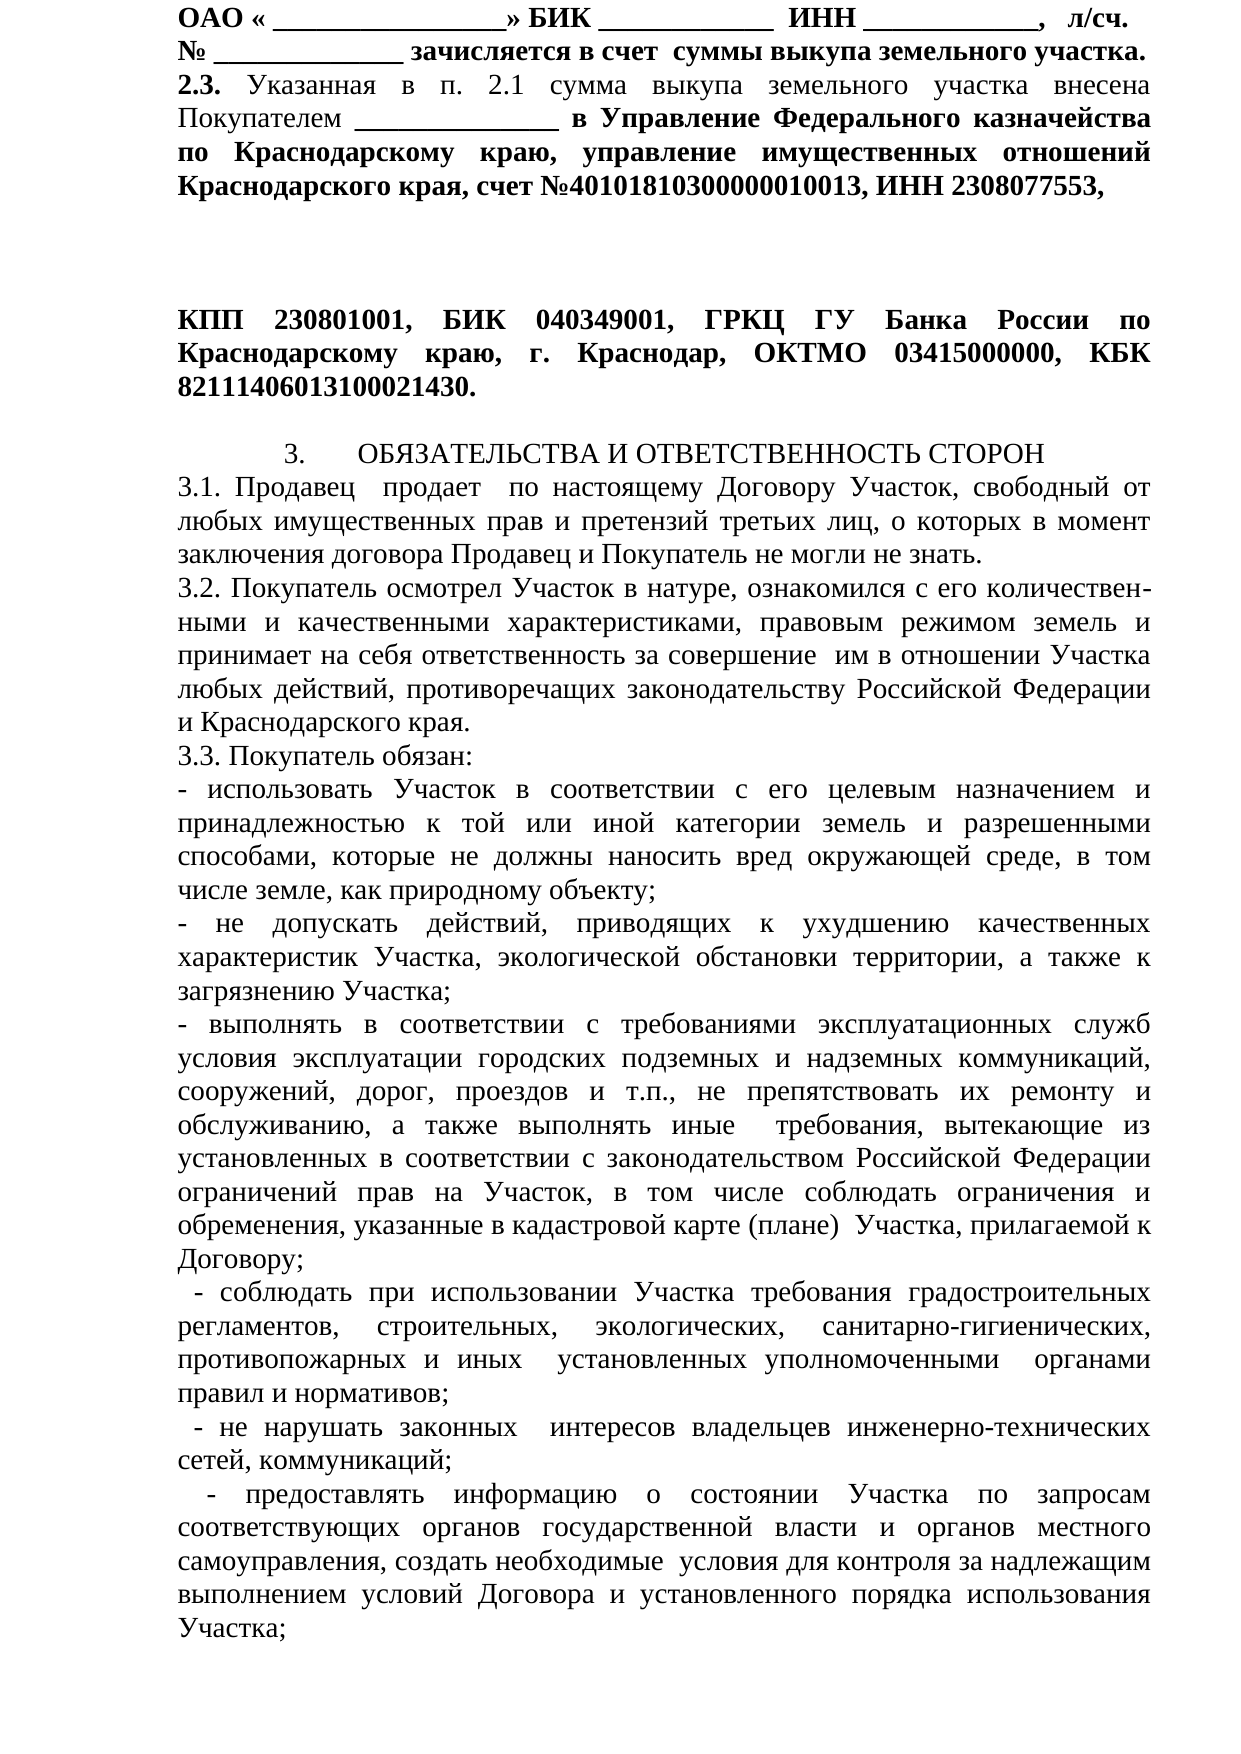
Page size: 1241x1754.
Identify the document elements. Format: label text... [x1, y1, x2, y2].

list ОБЯЗАТЕЛЬСТВА И ОТВЕТСТВЕННОСТЬ СТОРОН [177, 436, 1152, 469]
text - не допускать действий, приводящих к ухудшению качественных характеристик Участка, экологической обстановки территории, а также к загрязнению Участка; [177, 906, 1152, 1006]
text - не нарушать законных интересов владельцев инженерно-технических сетей, коммуникаций; [177, 1409, 1152, 1476]
text - предоставлять информацию о состоянии Участка по запросам соответствующих органов государственной власти и органов местного самоуправления, создать необходимые условия для контроля за надлежащим выполнением условий Договора и установленного порядка использования Участка; [177, 1476, 1152, 1643]
text 3.1. Продавец продает по настоящему Договору Участок, свободный от любых имущественных прав и претензий третьих лиц, о которых в момент заключения договора Продавец и Покупатель не могли не знать. [177, 469, 1152, 570]
text 3.3. Покупатель обязан: [177, 738, 1152, 771]
text - использовать Участок в соответствии с его целевым назначением и принадлежностью к той или иной категории земель и разрешенными способами, которые не должны наносить вред окружающей среде, в том числе земле, как природному объекту; [177, 771, 1152, 906]
text - выполнять в соответствии с требованиями эксплуатационных служб условия эксплуатации городских подземных и надземных коммуникаций, сооружений, дорог, проездов и т.п., не препятствовать их ремонту и обслуживанию, а также выполнять иные требования, вытекающие из установленных в соответствии с законодательством Российской Федерации ограничений прав на Участок, в том числе соблюдать ограничения и обременения, указанные в кадастровой карте (плане) Участка, прилагаемой к Договору; [177, 1006, 1152, 1274]
text - соблюдать при использовании Участка требования градостроительных регламентов, строительных, экологических, санитарно-гигиенических, противопожарных и иных установленных уполномоченными органами правил и нормативов; [177, 1274, 1152, 1409]
text КПП 230801001, БИК 040349001, ГРКЦ ГУ Банка России по Краснодарскому краю, г. Краснодар, ОКТМО 03415000000, КБК 82111406013100021430. [177, 302, 1152, 402]
text 2.3. Указанная в п. 2.1 сумма выкупа земельного участка внесена Покупателем ______________ в Управление Федерального казначейства по Краснодарскому краю, управление имущественных отношений Краснодарского края, счет №40101810300000010013, ИНН 2308077553, [177, 67, 1152, 201]
text 3.2. Покупатель осмотрел Участок в натуре, ознакомился с его количественными и качественными характеристиками, правовым режимом земель и принимает на себя ответственность за совершение им в отношении Участка любых действий, противоречащих законодательству Российской Федерации и Краснодарского края. [177, 570, 1152, 738]
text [177, 0, 1152, 67]
